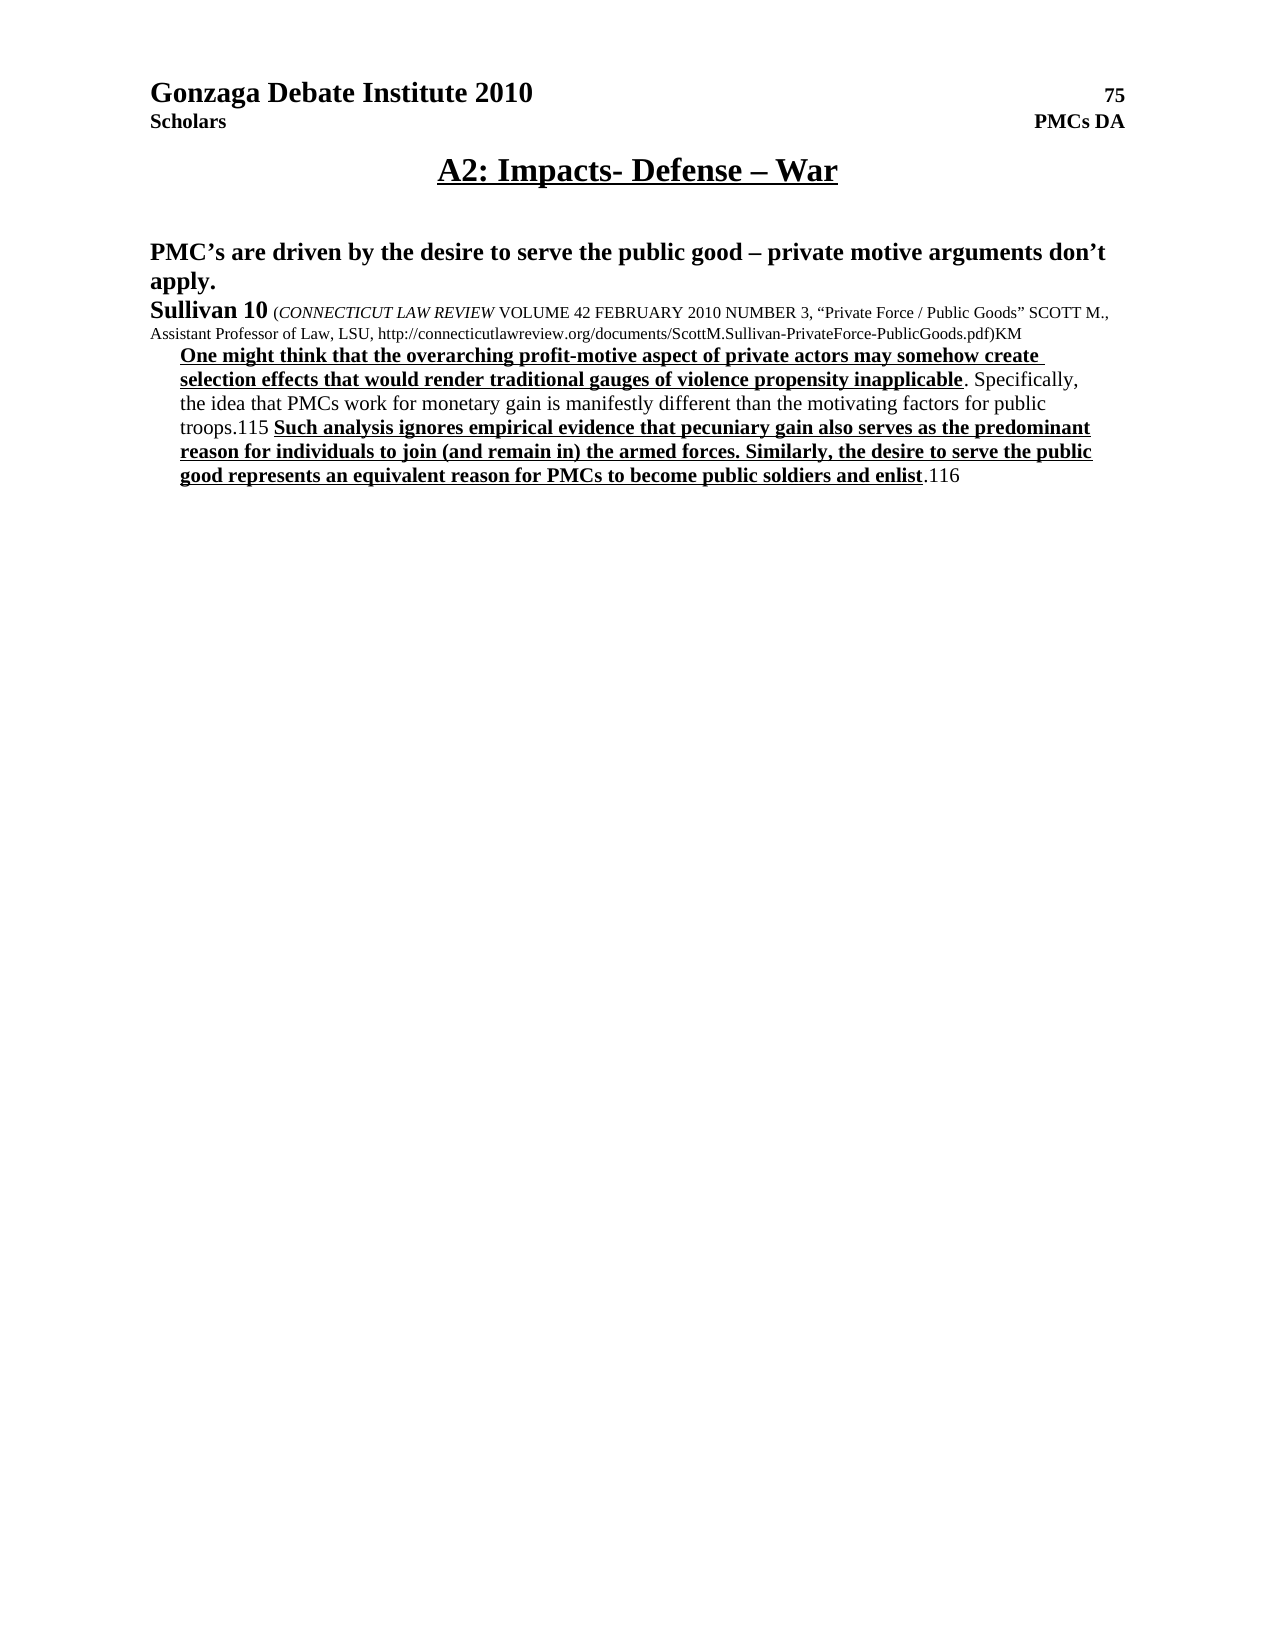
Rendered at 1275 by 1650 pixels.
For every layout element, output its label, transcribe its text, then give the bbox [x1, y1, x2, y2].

title A2: Impacts- Defense – War [150, 150, 1125, 188]
text Sullivan 10 (CONNECTICUT LAW REVIEW VOLUME 42 FEBRUARY 2010 NUMBER 3, “Private Force / Public Goods” SCOTT M., Assistant Professor of Law, LSU, http://connecticutlawreview.org/documents/ScottM.Sullivan-PrivateForce-PublicGoods.pdf)KM [150, 295, 1125, 343]
text PMC’s are driven by the desire to serve the public good – private motive arguments don’t apply. [150, 237, 1125, 295]
text One might think that the overarching profit-motive aspect of private actors may somehow create selection effects that would render traditional gauges of violence propensity inapplicable. Specifically, the idea that PMCs work for monetary gain is manifestly different than the motivating factors for public troops.115 Such analysis ignores empirical evidence that pecuniary gain also serves as the predominant reason for individuals to join (and remain in) the armed forces. Similarly, the desire to serve the public good represents an equivalent reason for PMCs to become public soldiers and enlist.116 [180, 343, 1095, 487]
